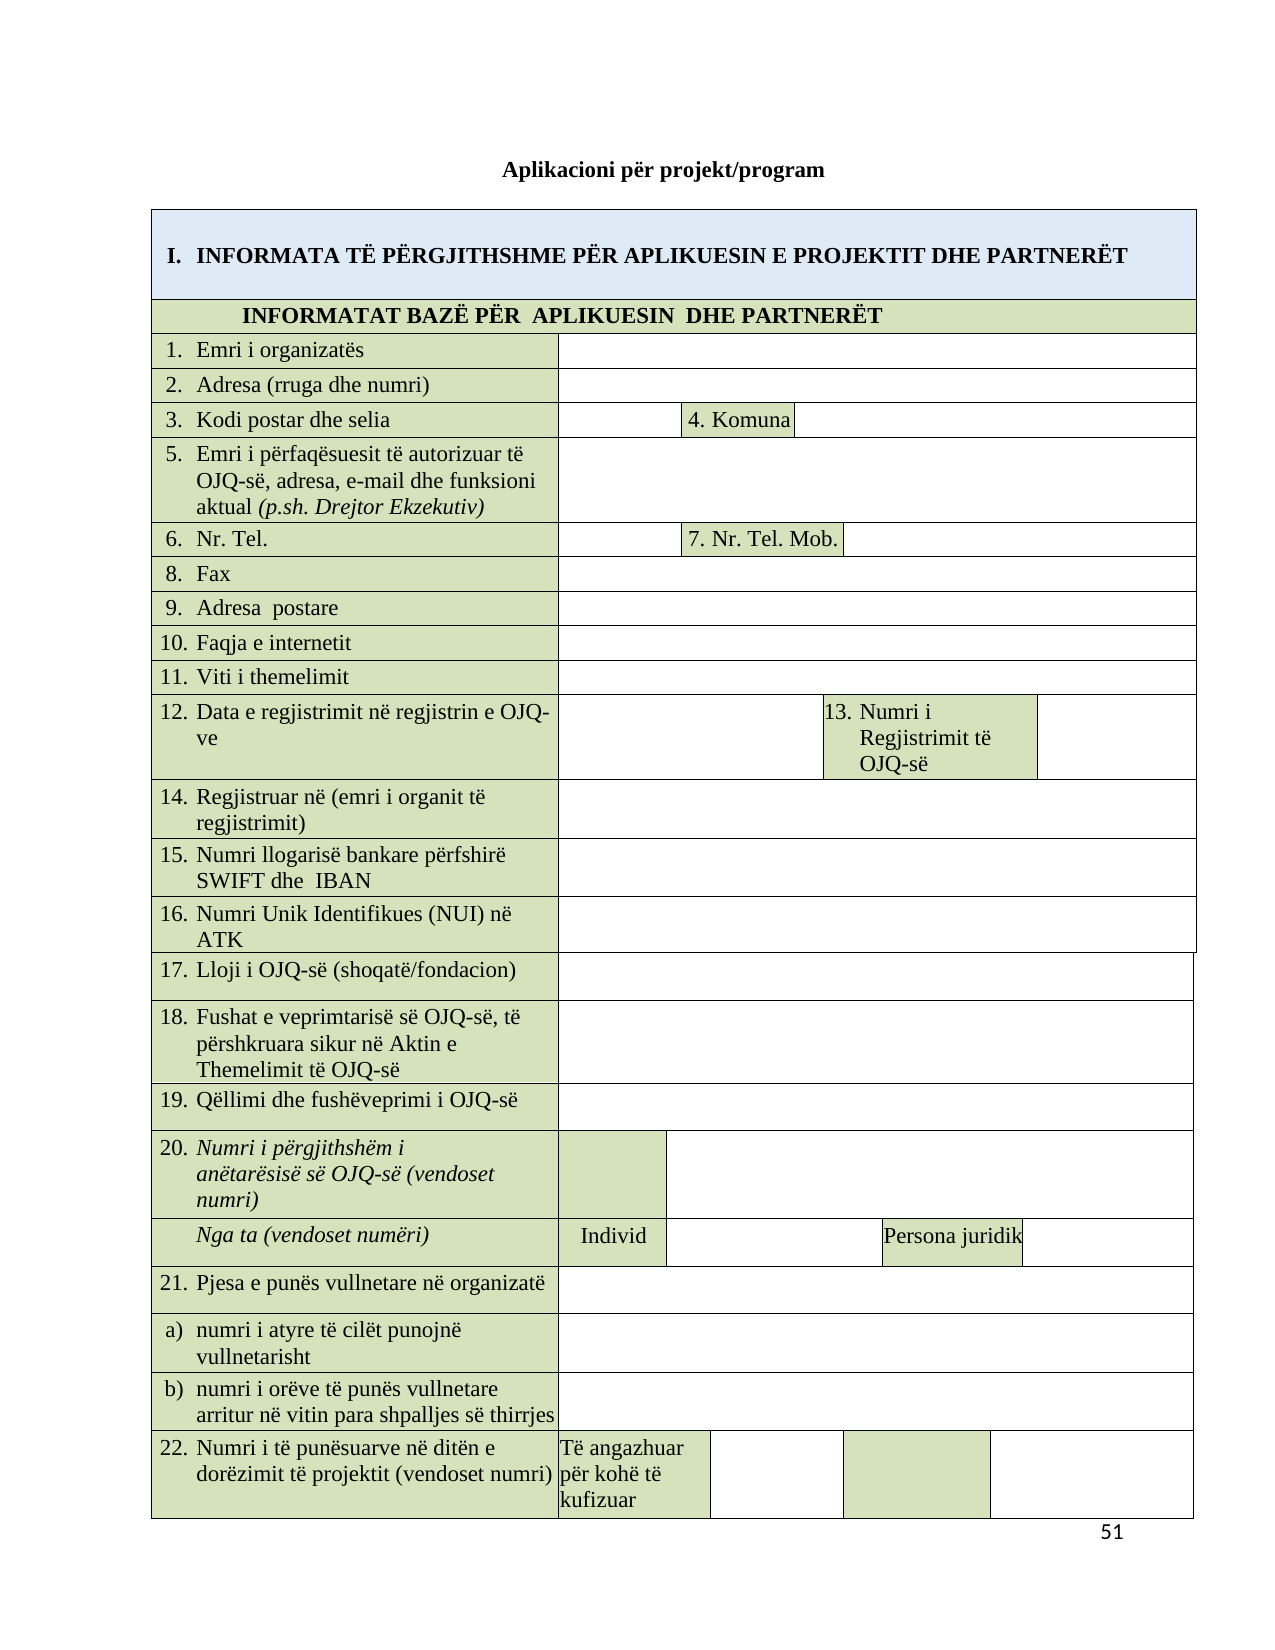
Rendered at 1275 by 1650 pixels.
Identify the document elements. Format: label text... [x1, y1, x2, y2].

table_cell [559, 780, 1196, 838]
table_cell Fax [192, 557, 558, 591]
table_cell [559, 839, 1196, 896]
table_cell 17. [152, 953, 192, 1000]
table_cell [559, 438, 1196, 522]
table_cell 14. [152, 780, 192, 838]
table_cell [795, 403, 1196, 437]
table_header INFORMATA TË PËRGJITHSHME PËR APLIKUESIN E PROJEKTIT DHE PARTNERËT [192, 210, 1196, 299]
table_cell Numri i të punësuarve në ditën e dorëzimit të projektit (vendoset numri) [192, 1431, 558, 1518]
table_cell 4. [682, 403, 708, 437]
table_cell [559, 1001, 1193, 1082]
table_cell 10. [152, 626, 192, 660]
table_cell Faqja e internetit [192, 626, 558, 660]
table_cell Pjesa e punës vullnetare në organizatë [192, 1267, 558, 1313]
table_cell [667, 1219, 882, 1266]
table_cell [711, 1431, 843, 1518]
table_cell Individ [559, 1219, 666, 1266]
table_cell Data e regjistrimit në regjistrin e OJQ- ve [192, 695, 558, 779]
table_cell numri i orëve të punës vullnetare arritur në vitin para shpalljes së thirrjes [192, 1373, 558, 1430]
table_cell [844, 523, 1196, 556]
table_cell Emri i përfaqësuesit të autorizuar të OJQ-së, adresa, e-mail dhe funksioni aktual (p.sh. Drejtor Ekzekutiv) [192, 438, 558, 522]
table_cell Numri Unik Identifikues (NUI) në ATK [192, 897, 558, 952]
table_cell Nr. Tel. [192, 523, 558, 556]
table_cell Persona juridik [883, 1219, 1022, 1266]
table_cell a) [152, 1314, 192, 1372]
table_cell [559, 695, 823, 779]
table_cell [559, 523, 681, 556]
table_cell Emri i organizatës [192, 334, 558, 368]
table_cell 6. [152, 523, 192, 556]
table_cell Numri i përgjithshëm i anëtarësisë së OJQ-së (vendoset numri) [192, 1131, 558, 1218]
table_cell 5. [152, 438, 192, 522]
table_cell [559, 403, 681, 437]
table_cell 15. [152, 839, 192, 896]
table_cell Qëllimi dhe fushëveprimi i OJQ-së [192, 1084, 558, 1130]
table_cell 19. [152, 1084, 192, 1130]
table_cell [559, 1131, 666, 1218]
table_cell [1023, 1219, 1193, 1266]
table_cell Kodi postar dhe selia [192, 403, 558, 437]
table_cell [559, 1373, 1193, 1430]
table_cell 18. [152, 1001, 192, 1082]
table_cell Numri llogarisë bankare përfshirë SWIFT dhe IBAN [192, 839, 558, 896]
table_cell 7. [682, 523, 708, 556]
table_cell Nr. Tel. Mob. [708, 523, 843, 556]
table_cell 3. [152, 403, 192, 437]
table_cell Fushat e veprimtarisë së OJQ-së, të përshkruara sikur në Aktin e Themelimit të OJQ-së [192, 1001, 558, 1082]
table_cell [559, 557, 1196, 591]
table_cell [559, 953, 1193, 1000]
table_cell 8. [152, 557, 192, 591]
table_cell [559, 661, 1196, 694]
table_cell 16. [152, 897, 192, 952]
table_cell [559, 369, 1196, 402]
table_cell Adresa (rruga dhe numri) [192, 369, 558, 402]
table_cell 20. [152, 1131, 192, 1218]
table_cell 12. [152, 695, 192, 779]
table_cell Adresa postare [192, 592, 558, 625]
table_cell Nga ta (vendoset numëri) [152, 1219, 558, 1266]
table_cell 22. [152, 1431, 192, 1518]
table_cell 13. [824, 695, 856, 779]
table_header I. [152, 210, 192, 299]
table_cell 9. [152, 592, 192, 625]
table_cell Regjistruar në (emri i organit të regjistrimit) [192, 780, 558, 838]
table_cell [559, 592, 1196, 625]
table_cell Komuna [708, 403, 794, 437]
table_cell [991, 1431, 1193, 1518]
table_cell 11. [152, 661, 192, 694]
table_cell 21. [152, 1267, 192, 1313]
table_cell b) [152, 1373, 192, 1430]
table_cell INFORMATAT BAZË PËR APLIKUESIN DHE PARTNERËT [152, 300, 1196, 333]
table_cell 1. [152, 334, 192, 368]
table_cell 2. [152, 369, 192, 402]
table_cell Numri i Regjistrimit të OJQ-së [856, 695, 1037, 779]
text Aplikacioni për projekt/program [123, 156, 1204, 183]
table_cell [667, 1131, 1193, 1218]
table_cell [559, 334, 1196, 368]
table_cell [559, 1267, 1193, 1313]
table_cell [559, 897, 1196, 952]
table_cell Të angazhuar për kohë të kufizuar [559, 1431, 710, 1518]
table_cell [559, 626, 1196, 660]
table_cell [844, 1431, 990, 1518]
table_cell [559, 1084, 1193, 1130]
table_cell [1038, 695, 1196, 779]
table_cell Viti i themelimit [192, 661, 558, 694]
table_cell [559, 1314, 1193, 1372]
table_cell numri i atyre të cilët punojnë vullnetarisht [192, 1314, 558, 1372]
table_cell Lloji i OJQ-së (shoqatë/fondacion) [192, 953, 558, 1000]
